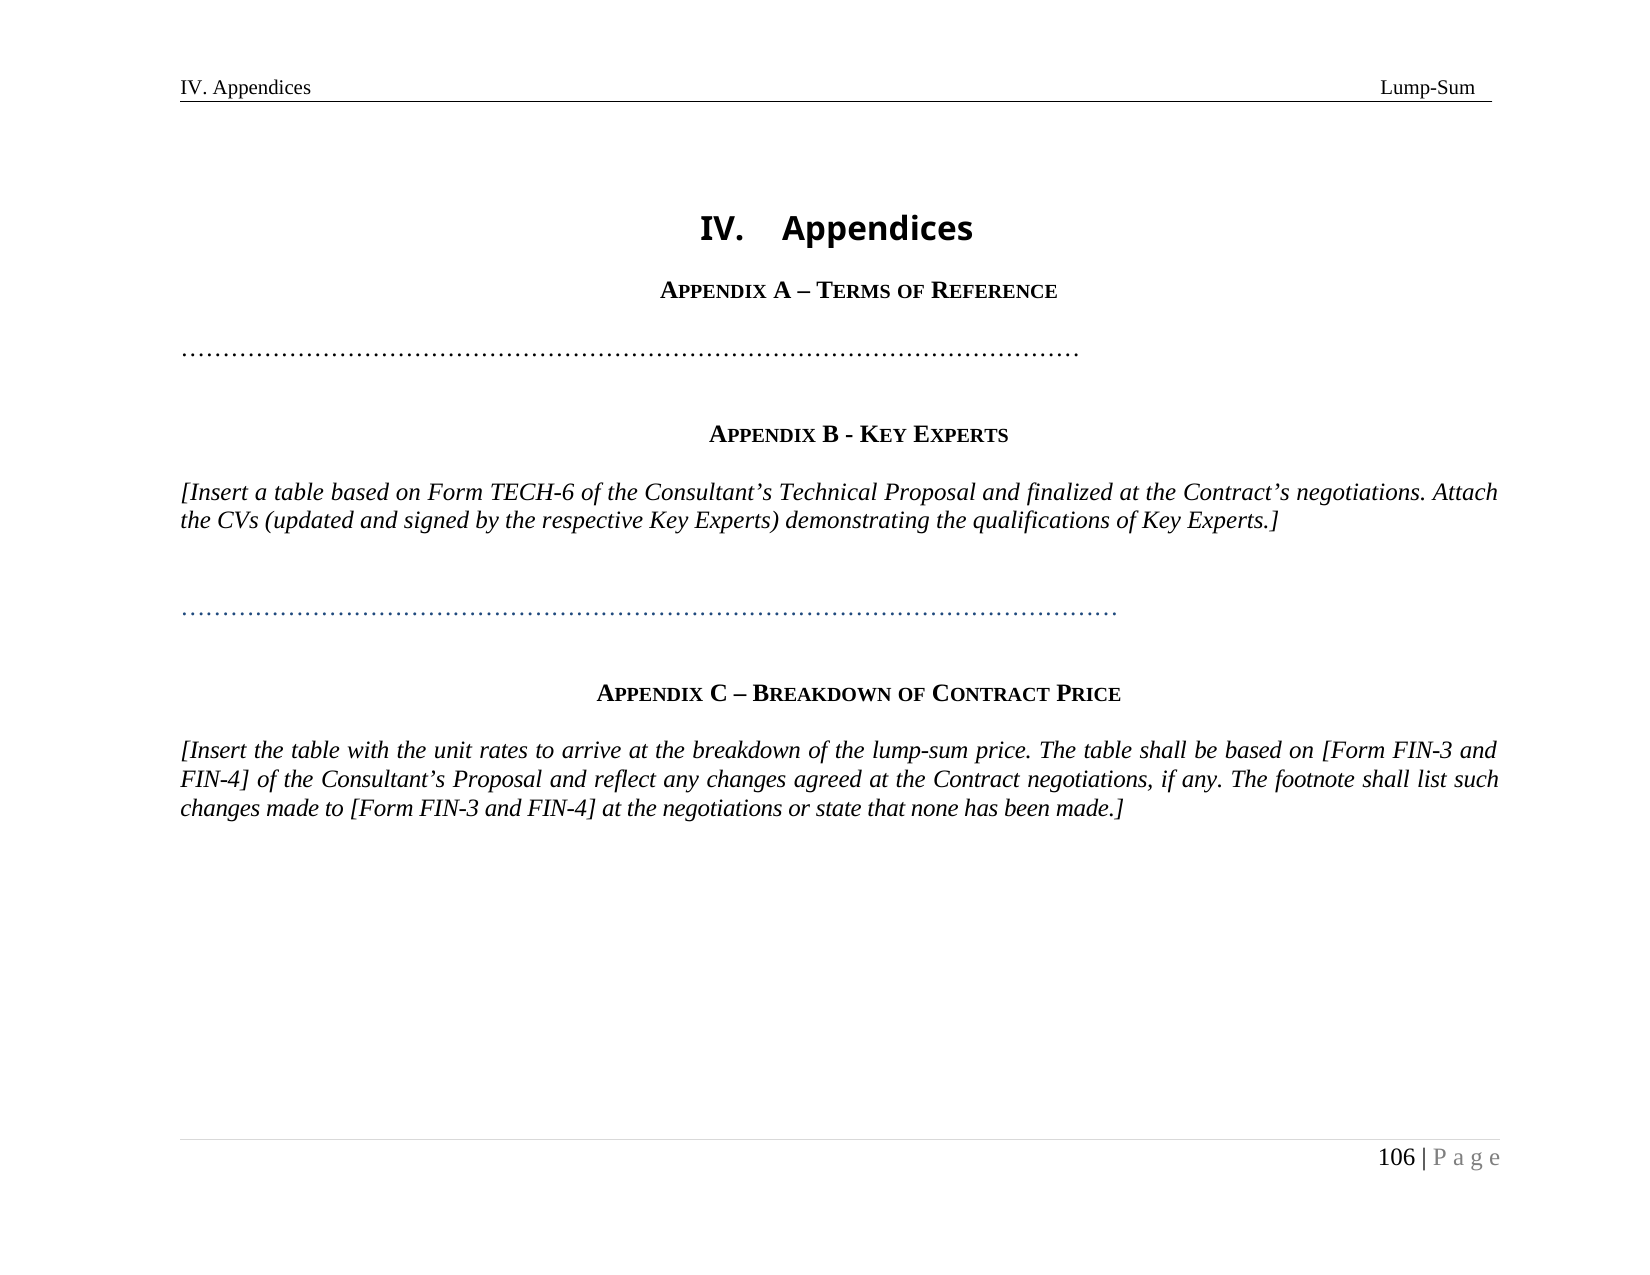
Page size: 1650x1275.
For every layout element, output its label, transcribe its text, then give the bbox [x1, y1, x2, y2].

subtitle Appendix A – Terms of Reference [218, 276, 1500, 304]
list …………………………………………………………………………………………………… [180, 592, 1500, 621]
subtitle Appendices [218, 205, 1500, 251]
list [Insert a table based on Form TECH-6 of the Consultant’s Technical Proposal and finalized at the Contract’s negotiations. Attach the CVs (updated and signed by the respective Key Experts) demonstrating the qualifications of Key Experts.] [180, 477, 1500, 534]
list [Insert the table with the unit rates to arrive at the breakdown of the lump-sum price. The table shall be based on [Form FIN-3 and FIN-4] of the Consultant’s Proposal and reflect any changes agreed at the Contract negotiations, if any. The footnote shall list such changes made to [Form FIN-3 and FIN-4] at the negotiations or state that none has been made.] [180, 736, 1500, 822]
subtitle Appendix B - Experts [218, 419, 1500, 448]
subtitle Appendix C – Breakdown of Contract Price [218, 678, 1500, 707]
list ……………………………………………………………………………………………… [180, 333, 1500, 362]
